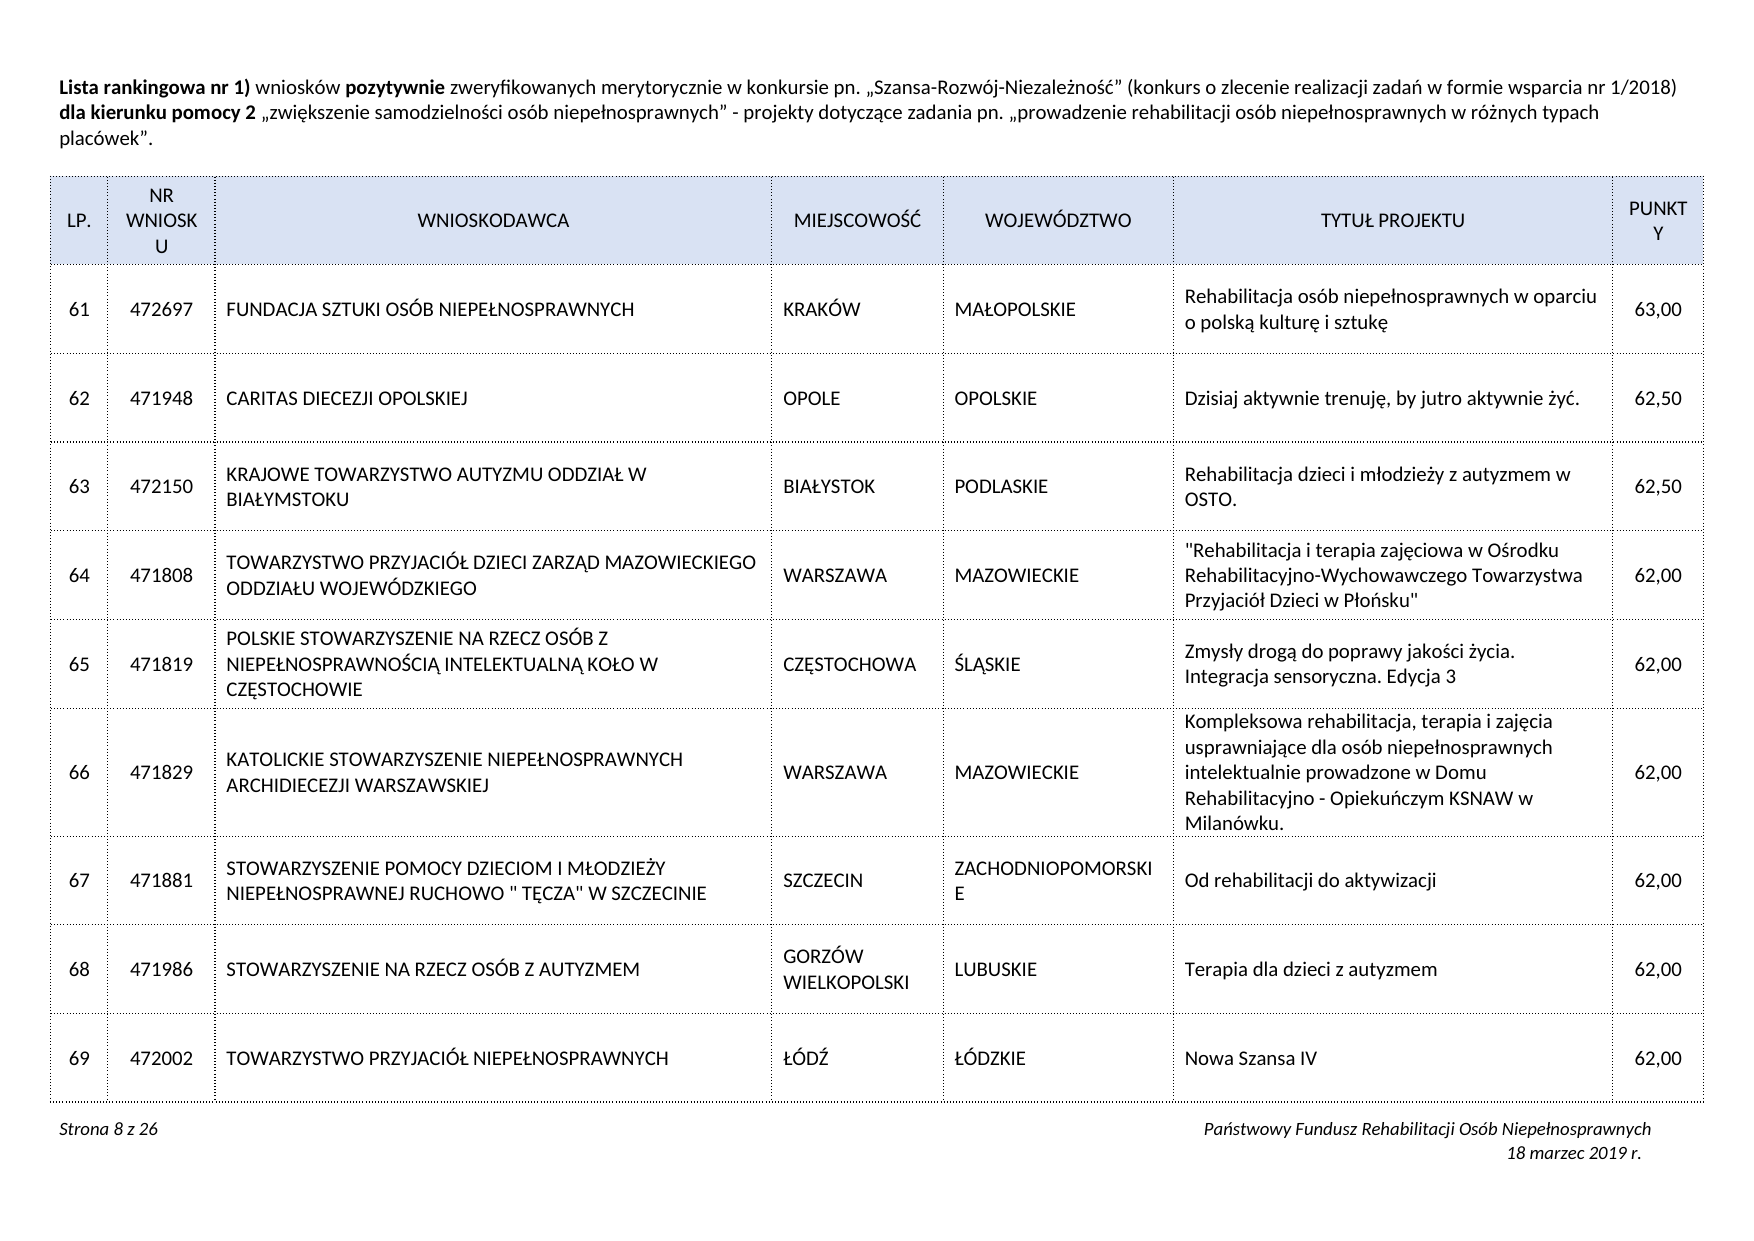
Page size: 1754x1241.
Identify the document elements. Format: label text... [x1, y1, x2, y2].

table_cell POLSKIE STOWARZYSZENIE NA RZECZ OSÓB Z NIEPEŁNOSPRAWNOŚCIĄ INTELEKTUALNĄ KOŁO W CZĘSTOCHOWIE [215, 619, 772, 707]
table_cell STOWARZYSZENIE NA RZECZ OSÓB Z AUTYZMEM [215, 924, 772, 1013]
table_cell 61 [50, 264, 108, 353]
table_cell 64 [50, 530, 108, 619]
table_cell CARITAS DIECEZJI OPOLSKIEJ [215, 353, 772, 441]
table_cell 65 [50, 619, 108, 707]
table_cell 62,00 [1613, 836, 1703, 924]
table_cell Zmysły drogą do poprawy jakości życia. Integracja sensoryczna. Edycja 3 [1173, 619, 1613, 707]
table_cell 67 [50, 836, 108, 924]
table_cell Od rehabilitacji do aktywizacji [1173, 836, 1613, 924]
table_cell GORZÓW WIELKOPOLSKI [772, 924, 943, 1013]
table_cell 471948 [108, 353, 215, 441]
table_cell 62,00 [1613, 619, 1703, 707]
table_cell MAŁOPOLSKIE [943, 264, 1173, 353]
table_cell 472002 [108, 1013, 215, 1101]
table_header LP. [50, 176, 108, 264]
table_cell Terapia dla dzieci z autyzmem [1173, 924, 1613, 1013]
table_cell Rehabilitacja osób niepełnosprawnych w oparciu o polską kulturę i sztukę [1173, 264, 1613, 353]
table_cell 471829 [108, 708, 215, 836]
table_header WNIOSKODAWCA [215, 176, 772, 264]
table_header PUNKTY [1613, 176, 1703, 264]
table_cell KRAKÓW [772, 264, 943, 353]
table_cell 62 [50, 353, 108, 441]
table_cell 63,00 [1613, 264, 1703, 353]
table_cell STOWARZYSZENIE POMOCY DZIECIOM I MŁODZIEŻY NIEPEŁNOSPRAWNEJ RUCHOWO " TĘCZA" W SZCZECINIE [215, 836, 772, 924]
table_cell Kompleksowa rehabilitacja, terapia i zajęcia usprawniające dla osób niepełnosprawnych intelektualnie prowadzone w Domu Rehabilitacyjno - Opiekuńczym KSNAW w Milanówku. [1173, 708, 1613, 836]
table_cell KATOLICKIE STOWARZYSZENIE NIEPEŁNOSPRAWNYCH ARCHIDIECEZJI WARSZAWSKIEJ [215, 708, 772, 836]
table_cell WARSZAWA [772, 530, 943, 619]
table_cell SZCZECIN [772, 836, 943, 924]
table_cell ŁÓDŹ [772, 1013, 943, 1101]
table_cell 471819 [108, 619, 215, 707]
table_cell 68 [50, 924, 108, 1013]
table_cell 63 [50, 441, 108, 530]
table_cell TOWARZYSTWO PRZYJACIÓŁ NIEPEŁNOSPRAWNYCH [215, 1013, 772, 1101]
table_cell CZĘSTOCHOWA [772, 619, 943, 707]
table_cell Nowa Szansa IV [1173, 1013, 1613, 1101]
table_header MIEJSCOWOŚĆ [772, 176, 943, 264]
table_cell 62,00 [1613, 708, 1703, 836]
table_cell FUNDACJA SZTUKI OSÓB NIEPEŁNOSPRAWNYCH [215, 264, 772, 353]
table_cell 472150 [108, 441, 215, 530]
table_cell ŚLĄSKIE [943, 619, 1173, 707]
table_cell Dzisiaj aktywnie trenuję, by jutro aktywnie żyć. [1173, 353, 1613, 441]
table_cell MAZOWIECKIE [943, 530, 1173, 619]
table_cell OPOLSKIE [943, 353, 1173, 441]
table_cell 471808 [108, 530, 215, 619]
table_cell MAZOWIECKIE [943, 708, 1173, 836]
table_cell BIAŁYSTOK [772, 441, 943, 530]
table_header TYTUŁ PROJEKTU [1173, 176, 1613, 264]
table_cell ŁÓDZKIE [943, 1013, 1173, 1101]
table_header NR WNIOSKU [108, 176, 215, 264]
table_header WOJEWÓDZTWO [943, 176, 1173, 264]
table_cell ZACHODNIOPOMORSKIE [943, 836, 1173, 924]
table_cell 471881 [108, 836, 215, 924]
table_cell 69 [50, 1013, 108, 1101]
table_cell 471986 [108, 924, 215, 1013]
table_cell PODLASKIE [943, 441, 1173, 530]
table_cell OPOLE [772, 353, 943, 441]
table_cell 472697 [108, 264, 215, 353]
table_cell KRAJOWE TOWARZYSTWO AUTYZMU ODDZIAŁ W BIAŁYMSTOKU [215, 441, 772, 530]
table_cell Rehabilitacja dzieci i młodzieży z autyzmem w OSTO. [1173, 441, 1613, 530]
table_cell 62,50 [1613, 441, 1703, 530]
table_cell 66 [50, 708, 108, 836]
table_cell 62,50 [1613, 353, 1703, 441]
table_cell 62,00 [1613, 924, 1703, 1013]
table_cell "Rehabilitacja i terapia zajęciowa w Ośrodku Rehabilitacyjno-Wychowawczego Towarzystwa Przyjaciół Dzieci w Płońsku" [1173, 530, 1613, 619]
table_cell LUBUSKIE [943, 924, 1173, 1013]
table_cell 62,00 [1613, 530, 1703, 619]
table_cell TOWARZYSTWO PRZYJACIÓŁ DZIECI ZARZĄD MAZOWIECKIEGO ODDZIAŁU WOJEWÓDZKIEGO [215, 530, 772, 619]
table_cell WARSZAWA [772, 708, 943, 836]
table_cell 62,00 [1613, 1013, 1703, 1101]
